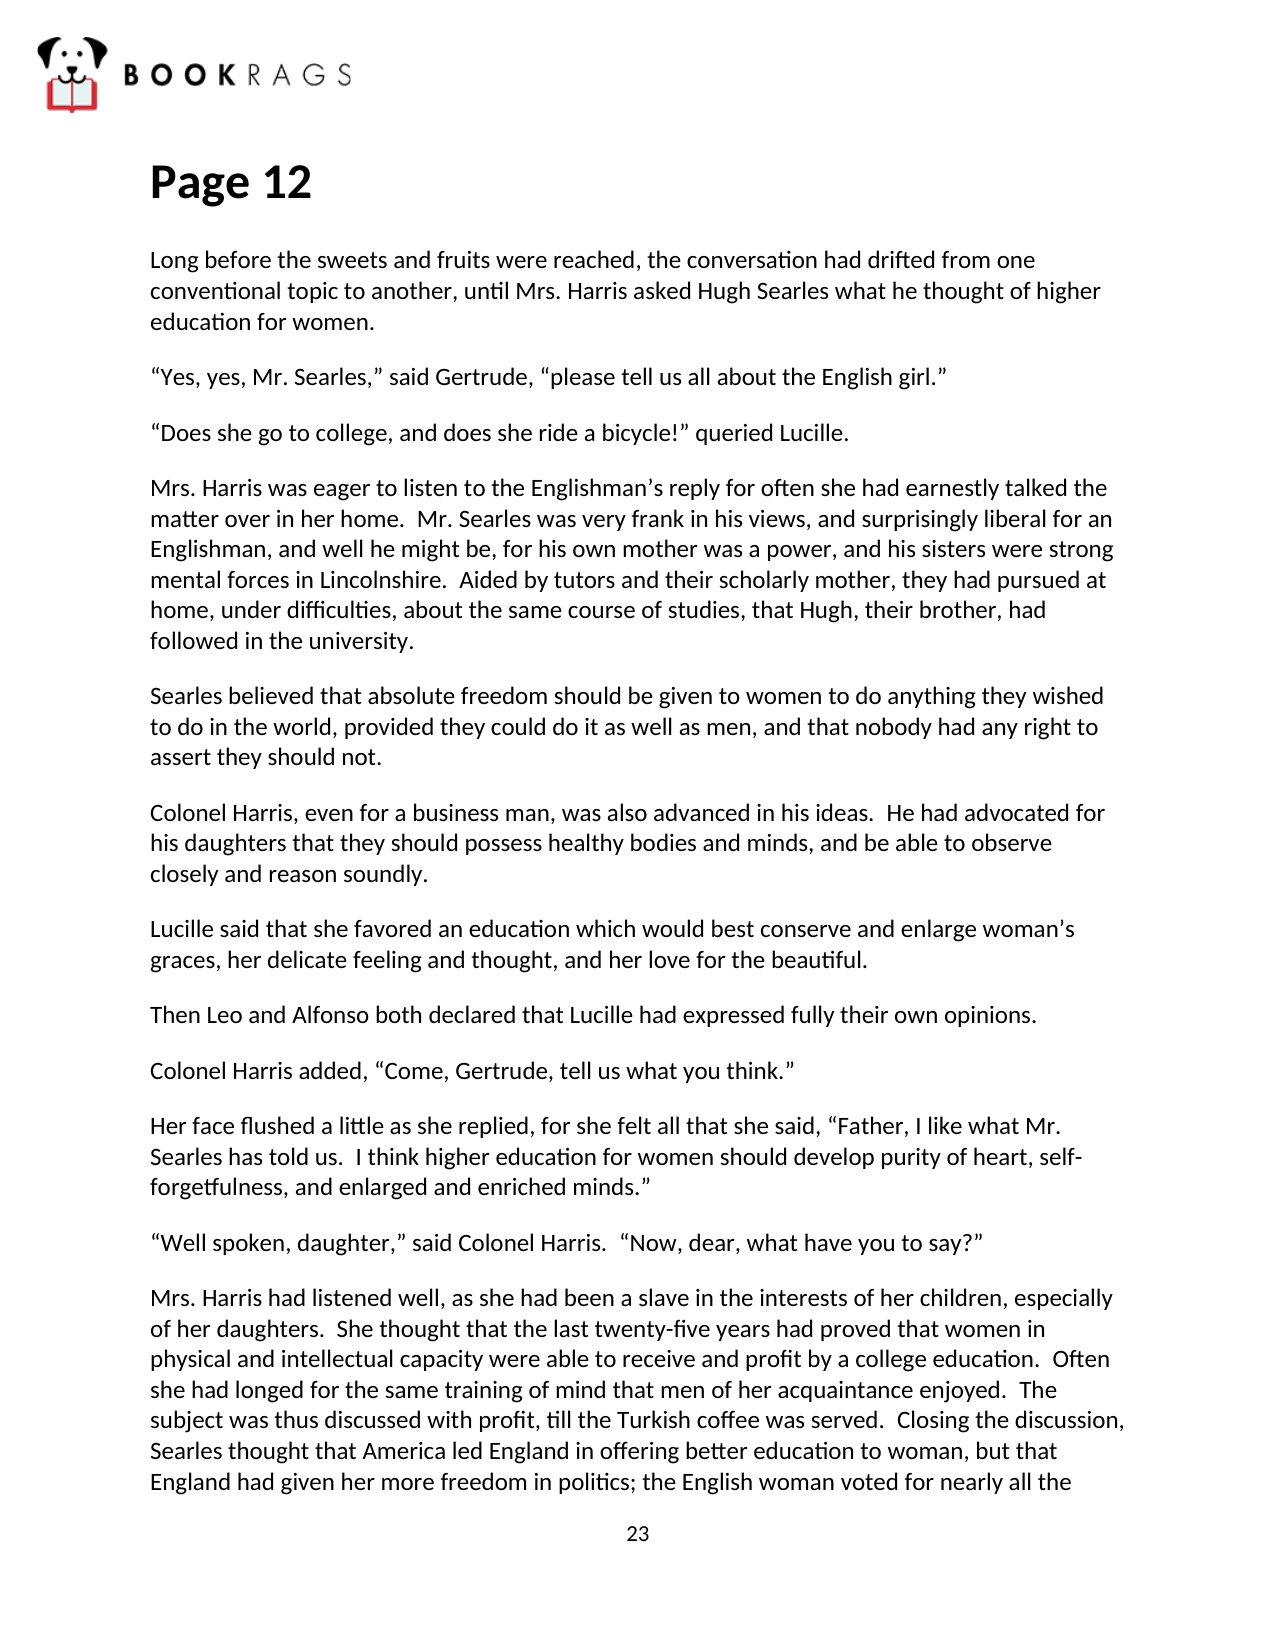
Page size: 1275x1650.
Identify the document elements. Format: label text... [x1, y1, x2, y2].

text “Well spoken, daughter,” said Colonel Harris. “Now, dear, what have you to say?” [150, 1227, 1125, 1258]
text “Yes, yes, Mr. Searles,” said Gertrude, “please tell us all about the English girl.” [150, 361, 1125, 392]
text Then Leo and Alfonso both declared that Lucille had expressed fully their own opinions. [150, 999, 1125, 1030]
picture [37, 37, 351, 113]
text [150, 1283, 1125, 1496]
text Her face flushed a little as she replied, for she felt all that she said, “Father, I like what Mr. Searles has told us. I think higher education for women should develop purity of heart, self-forgetfulness, and enlarged and enriched minds.” [150, 1111, 1125, 1202]
text Page 12 [150, 150, 1125, 211]
text Mrs. Harris was eager to listen to the Englishman’s reply for often she had earnestly talked the matter over in her home. Mr. Searles was very frank in his views, and surprisingly liberal for an Englishman, and well he might be, for his own mother was a power, and his sisters were strong mental forces in Lincolnshire. Aided by tutors and their scholarly mother, they had pursued at home, under difficulties, about the same course of studies, that Hugh, their brother, had followed in the university. [150, 472, 1125, 655]
text “Does she go to college, and does she ride a bicycle!” queried Lucille. [150, 417, 1125, 447]
text Lucille said that she favored an education which would best conserve and enlarge woman’s graces, her delicate feeling and thought, and her love for the beautiful. [150, 913, 1125, 974]
text Colonel Harris, even for a business man, was also advanced in his ideas. He had advocated for his daughters that they should possess healthy bodies and minds, and be able to observe closely and reason soundly. [150, 797, 1125, 888]
text Searles believed that absolute freedom should be given to women to do anything they wished to do in the world, provided they could do it as well as men, and that nobody had any right to assert they should not. [150, 680, 1125, 772]
text Colonel Harris added, “Come, Gertrude, tell us what you think.” [150, 1055, 1125, 1086]
text Long before the sweets and fruits were reached, the conversation had drifted from one conventional topic to another, until Mrs. Harris asked Hugh Searles what he thought of higher education for women. [150, 244, 1125, 336]
